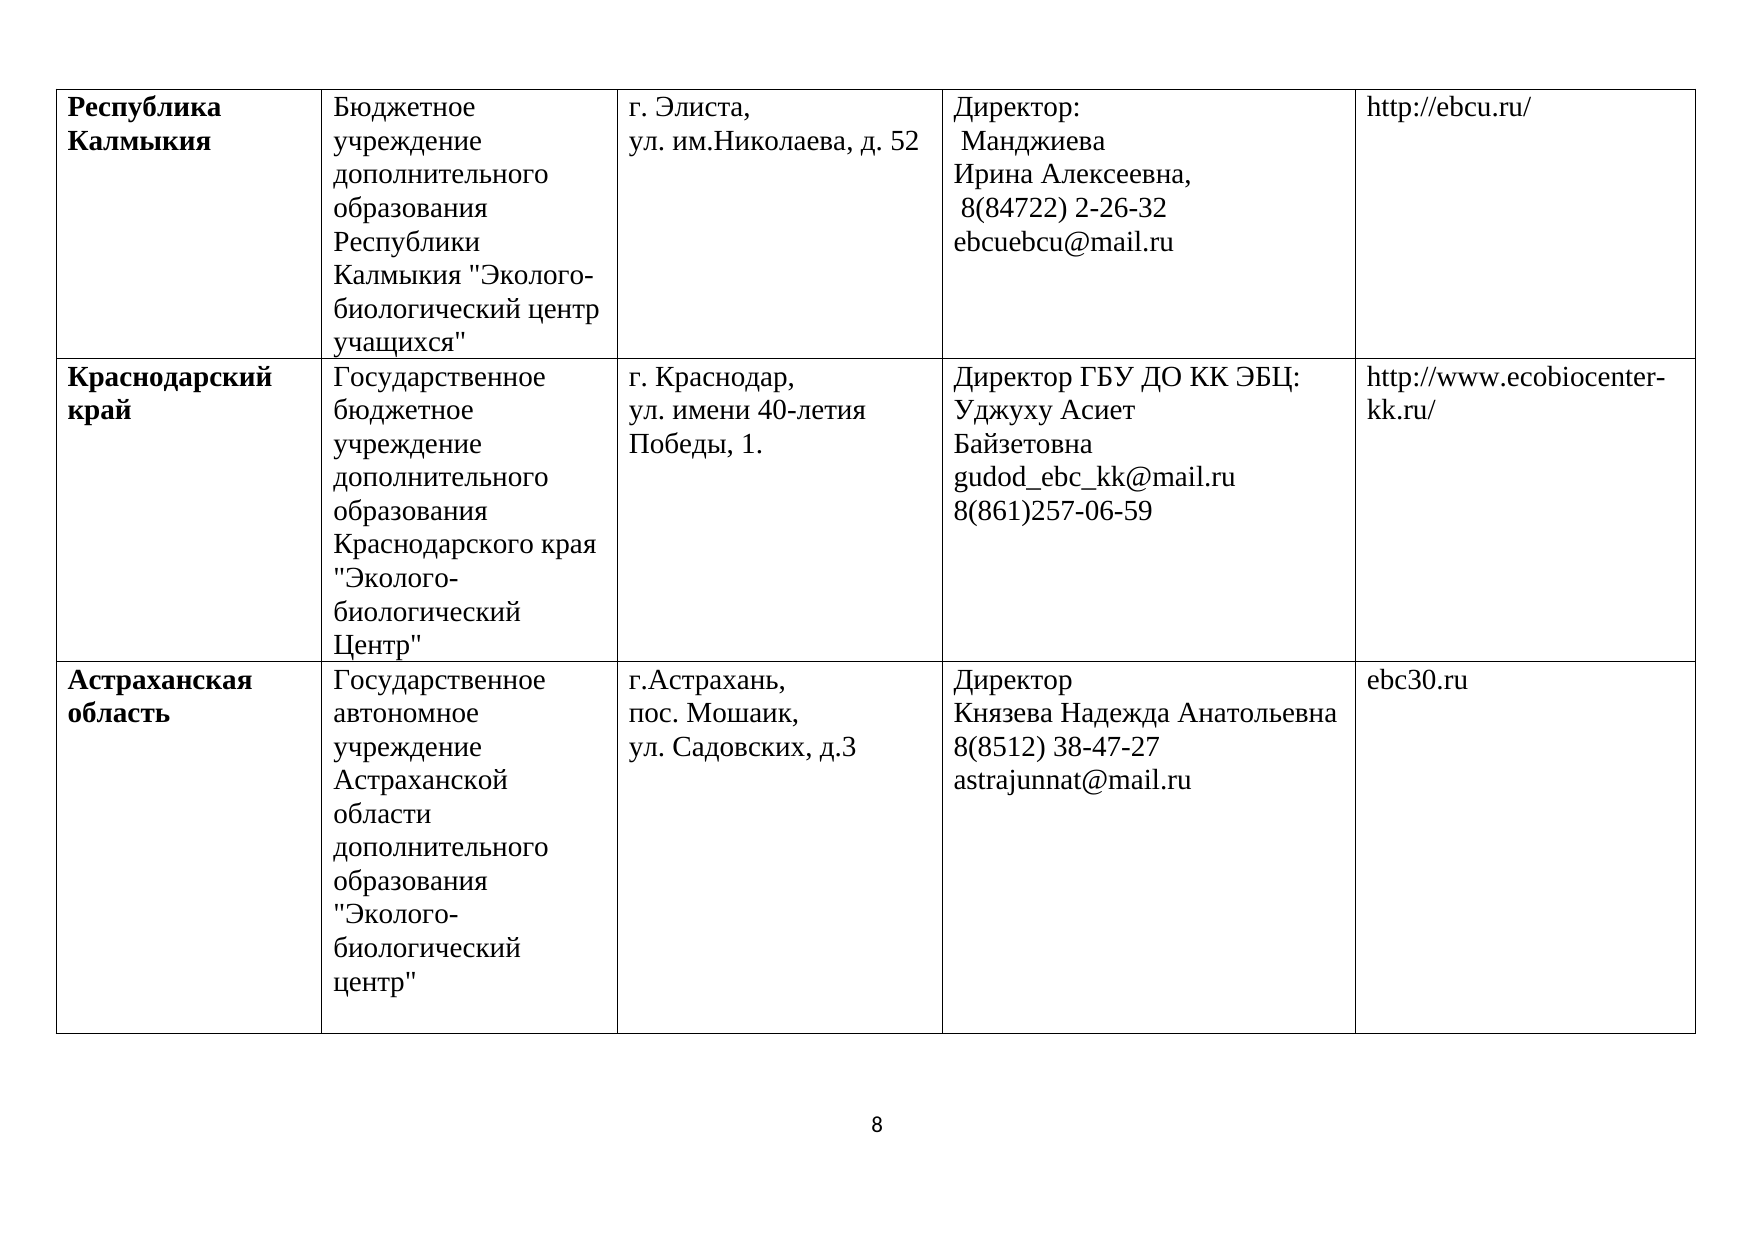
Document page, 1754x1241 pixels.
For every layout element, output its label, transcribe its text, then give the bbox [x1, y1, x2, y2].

table_cell Государственное автономное учреждение Астраханской области дополнительного образования "Эколого-биологический центр" [322, 662, 617, 1033]
table_cell Государственное бюджетное учреждение дополнительного образования Краснодарского края "Эколого-биологический Центр" [322, 359, 617, 661]
table_cell http://www.ecobiocenter-kk.ru/ [1356, 359, 1695, 661]
table_cell Директор Князева Надежда Анатольевна 8(8512) 38-47-27 astrajunnat@mail.ru [943, 662, 1355, 1033]
table_cell Краснодарский край [57, 359, 321, 661]
table_cell Астраханская область [57, 662, 321, 1033]
table_cell Республика Калмыкия [57, 90, 321, 358]
table_cell Директор: Манджиева Ирина Алексеевна, 8(84722) 2-26-32 ebcuebcu@mail.ru [943, 90, 1355, 358]
table_cell г.Астрахань, пос. Мошаик, ул. Садовских, д.3 [618, 662, 942, 1033]
table_cell ebc30.ru [1356, 662, 1695, 1033]
table_cell г. Элиста, ул. им.Николаева, д. 52 [618, 90, 942, 358]
table_cell Директор ГБУ ДО КК ЭБЦ: Уджуху Асиет Байзетовна gudod_ebc_kk@mail.ru 8(861)257-06-59 [943, 359, 1355, 661]
table_cell http://ebcu.ru/ [1356, 90, 1695, 358]
table_cell Бюджетное учреждение дополнительного образования Республики Калмыкия "Эколого-биологический центр учащихся" [322, 90, 617, 358]
table_cell г. Краснодар, ул. имени 40-летия Победы, 1. [618, 359, 942, 661]
